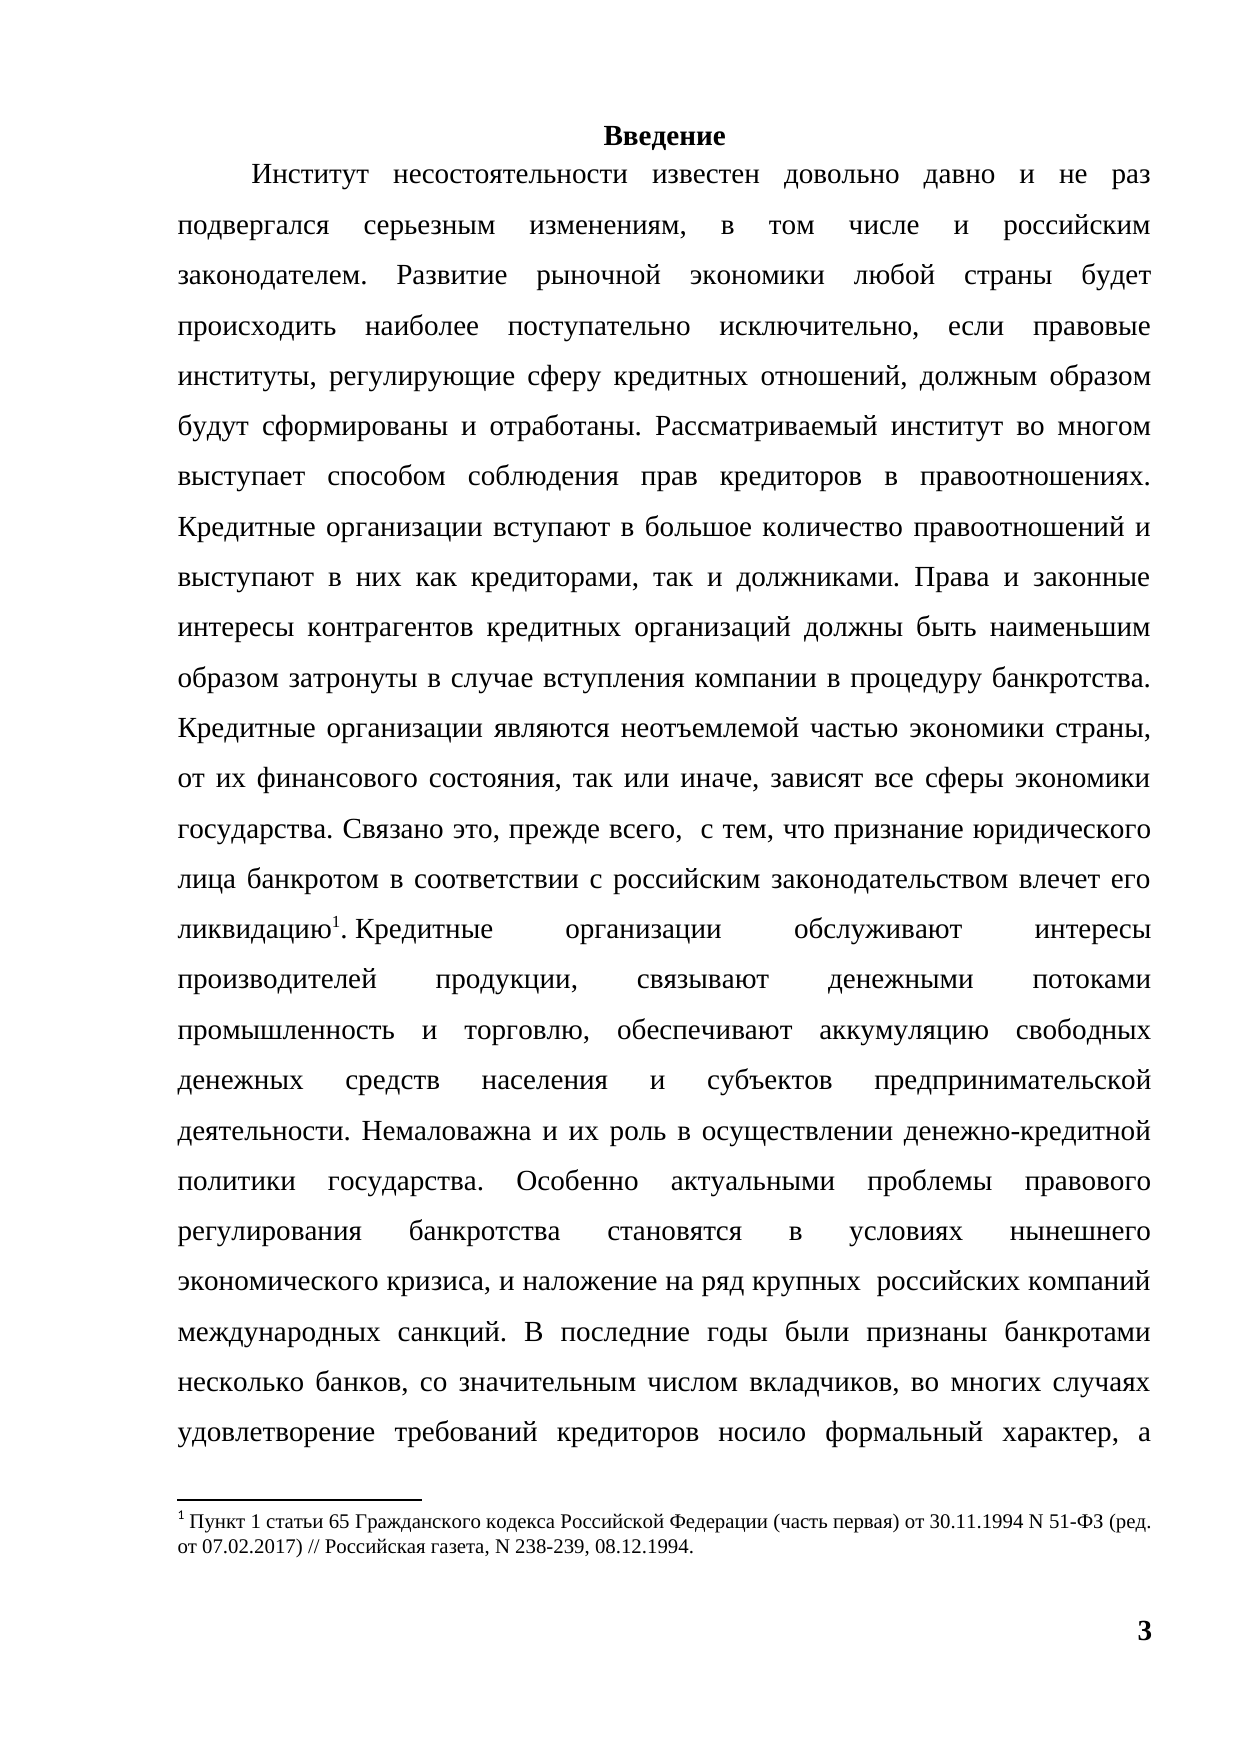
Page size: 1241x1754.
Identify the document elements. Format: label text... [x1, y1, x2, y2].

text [177, 157, 1152, 1448]
subtitle Введение [177, 118, 1152, 152]
